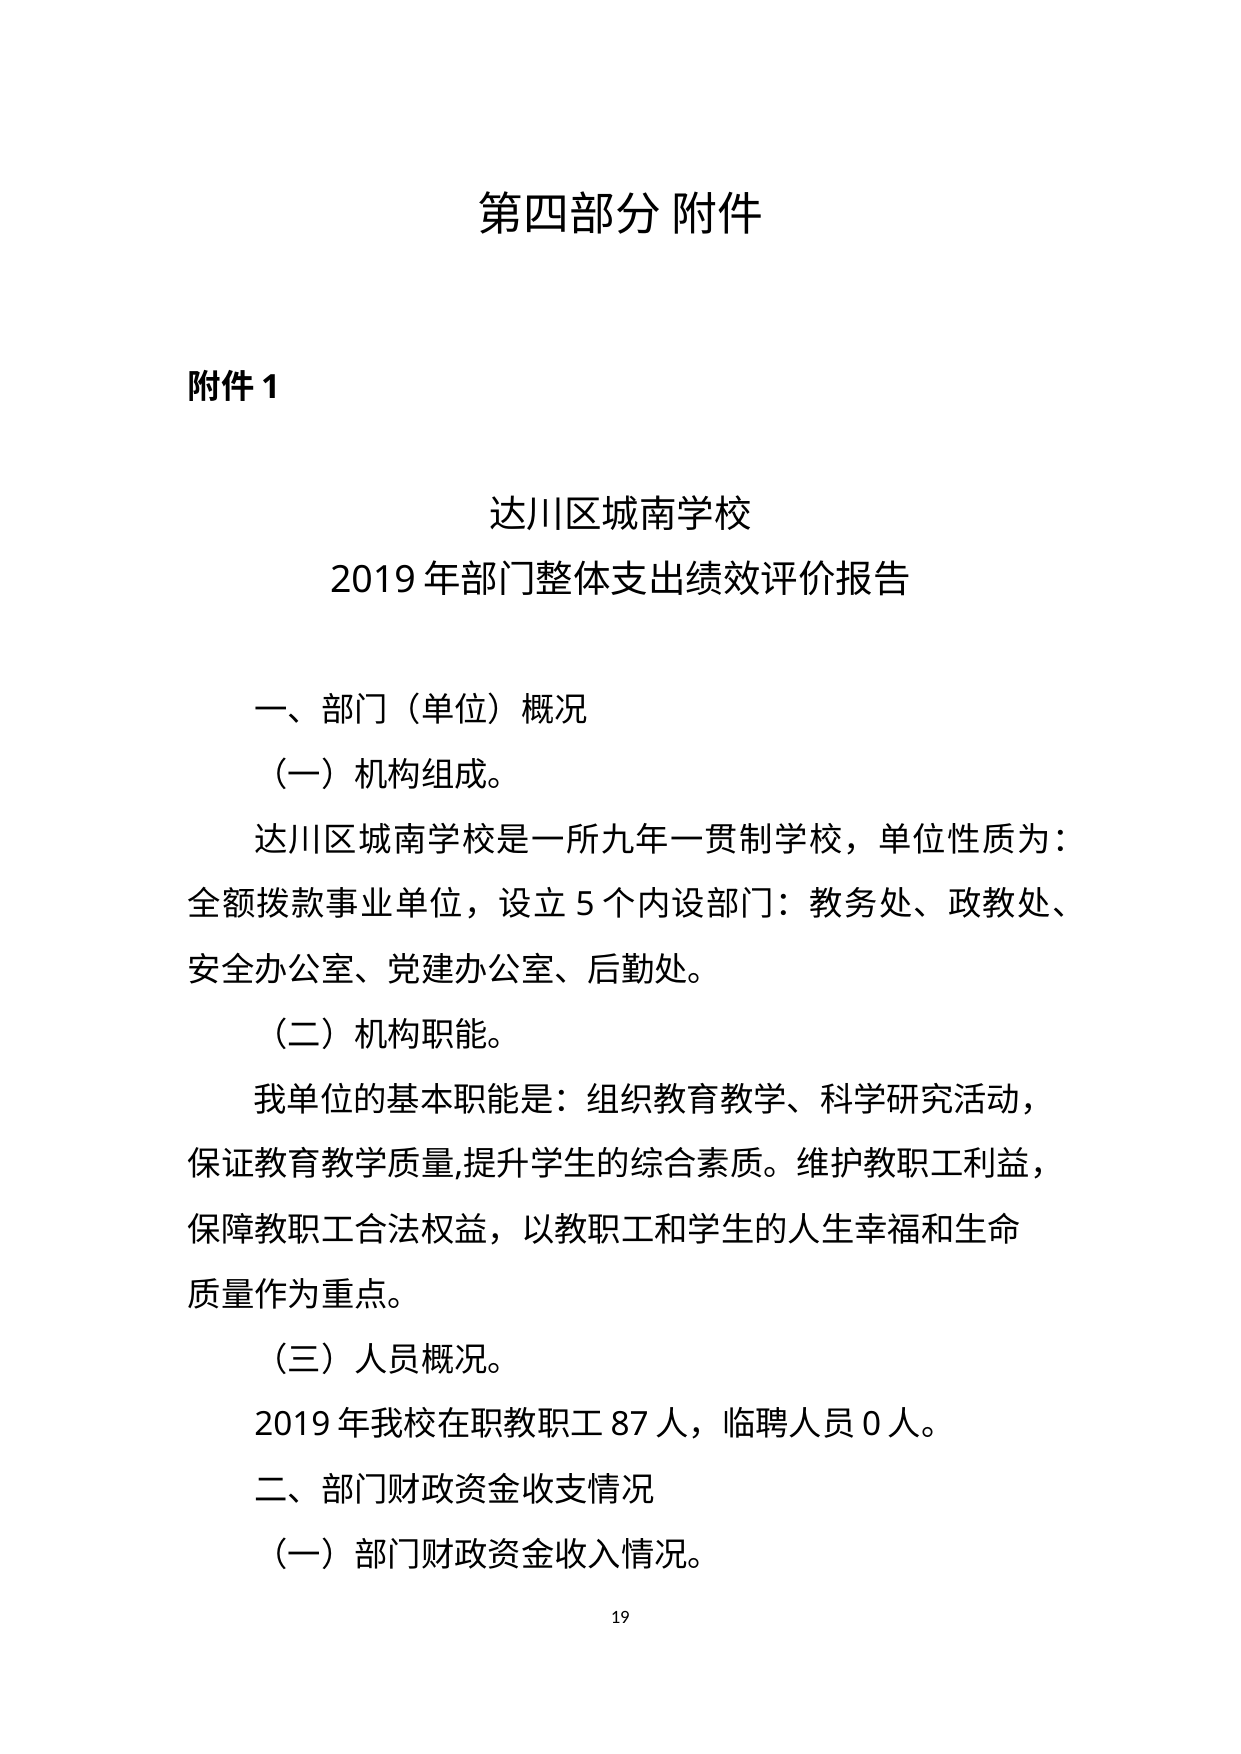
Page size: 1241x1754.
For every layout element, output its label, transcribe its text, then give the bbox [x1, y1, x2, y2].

text 达川区城南学校是一所九年一贯制学校，单位性质为：全额拨款事业单位，设立5个内设部门：教务处、政教处、安全办公室、党建办公室、后勤处。 [187, 804, 1053, 999]
text （一）机构组成。 [187, 739, 1053, 804]
text 达川区城南学校 [187, 479, 1053, 544]
text 二、部门财政资金收支情况 [187, 1454, 1053, 1519]
text （三）人员概况。 [187, 1324, 1053, 1389]
text （二）机构职能。 [187, 999, 1053, 1064]
subtitle 附件1 [187, 352, 1053, 417]
text 2019年我校在职教职工87人，临聘人员0人。 [187, 1389, 1053, 1454]
text 我单位的基本职能是：组织教育教学、科学研究活动，保证教育教学质量,提升学生的综合素质。维护教职工利益，保障教职工合法权益，以教职工和学生的人生幸福和生命质量作为重点。 [187, 1064, 1053, 1324]
text 2019年部门整体支出绩效评价报告 [187, 544, 1053, 609]
text 一、部门（单位）概况 [187, 674, 1053, 739]
text 第四部分 附件 [187, 162, 1053, 259]
text （一）部门财政资金收入情况。 [187, 1519, 1053, 1584]
